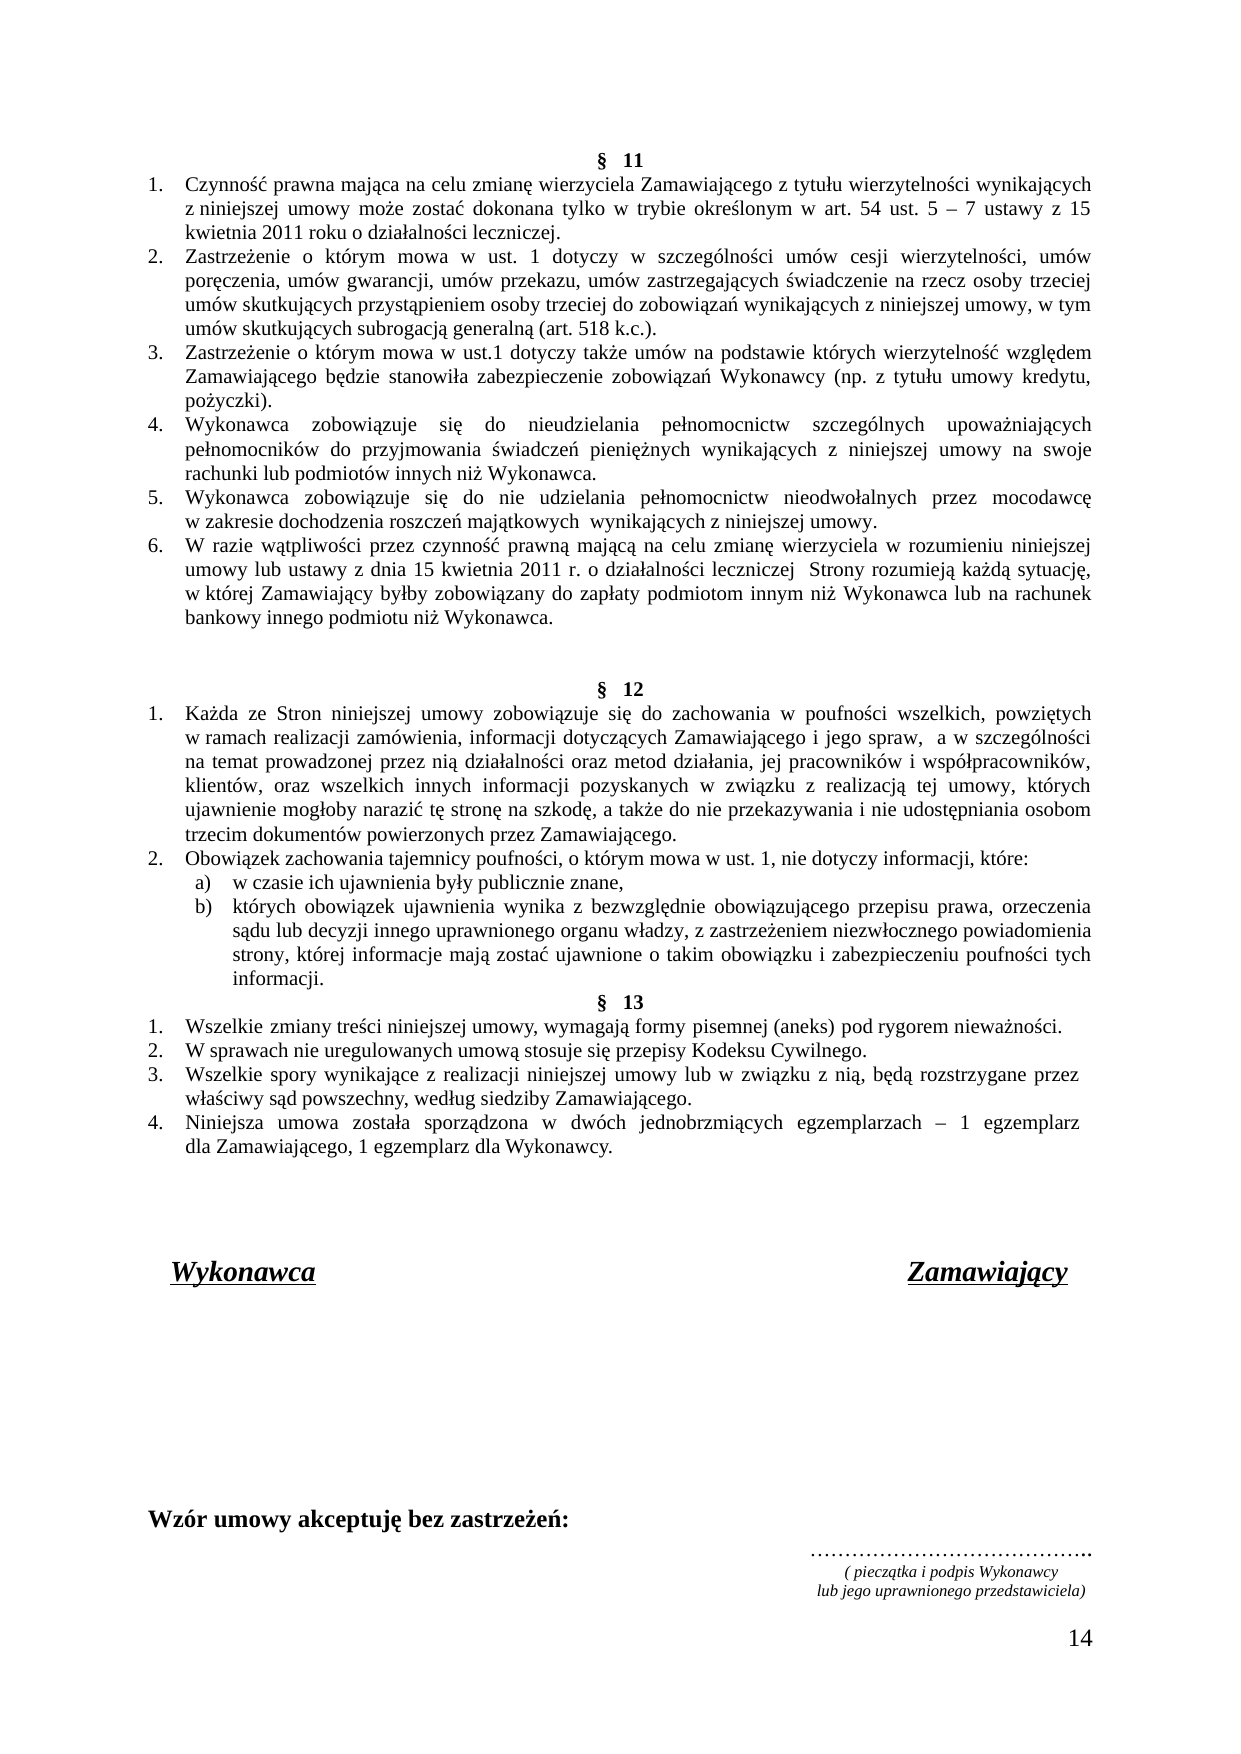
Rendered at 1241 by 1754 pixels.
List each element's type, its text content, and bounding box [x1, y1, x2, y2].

list Niniejsza umowa została sporządzona w dwóch jednobrzmiących egzemplarzach – 1 egzemplarz dla Zamawiającego, 1 egzemplarz dla Wykonawcy. [148, 1110, 1081, 1158]
list Zastrzeżenie o którym mowa w ust. 1 dotyczy w szczególności umów cesji wierzytelności, umów poręczenia, umów gwarancji, umów przekazu, umów zastrzegających świadczenie na rzecz osoby trzeciej umów skutkujących przystąpieniem osoby trzeciej do zobowiązań wynikających z niniejszej umowy, w tym umów skutkujących subrogacją generalną (art. 518 k.c.). [148, 244, 1092, 340]
list W razie wątpliwości przez czynność prawną mającą na celu zmianę wierzyciela w rozumieniu niniejszej umowy lub ustawy z dnia 15 kwietnia 2011 r. o działalności leczniczej Strony rozumieją każdą sytuację, w której Zamawiający byłby zobowiązany do zapłaty podmiotom innym niż Wykonawca lub na rachunek bankowy innego podmiotu niż Wykonawca. [148, 533, 1092, 629]
list których obowiązek ujawnienia wynika z bezwzględnie obowiązującego przepisu prawa, orzeczenia sądu lub decyzji innego uprawnionego organu władzy, z zastrzeżeniem niezwłocznego powiadomienia strony, której informacje mają zostać ujawnione o takim obowiązku i zabezpieczeniu poufności tych informacji. [195, 894, 1092, 990]
list Wykonawca zobowiązuje się do nie udzielania pełnomocnictw nieodwołalnych przez mocodawcę w zakresie dochodzenia roszczeń majątkowych wynikających z niniejszej umowy. [148, 484, 1092, 533]
list W sprawach nie uregulowanych umową stosuje się przepisy Kodeksu Cywilnego. [148, 1038, 1081, 1062]
list Każda ze Stron niniejszej umowy zobowiązuje się do zachowania w poufności wszelkich, powziętych w ramach realizacji zamówienia, informacji dotyczących Zamawiającego i jego spraw, a w szczególności na temat prowadzonej przez nią działalności oraz metod działania, jej pracowników i współpracowników, klientów, oraz wszelkich innych informacji pozyskanych w związku z realizacją tej umowy, których ujawnienie mogłoby narazić tę stronę na szkodę, a także do nie przekazywania i nie udostępniania osobom trzecim dokumentów powierzonych przez Zamawiającego. [148, 701, 1092, 846]
text Wzór umowy akceptuję bez zastrzeżeń: [148, 1504, 1092, 1533]
list Wykonawca zobowiązuje się do nieudzielania pełnomocnictw szczególnych upoważniających pełnomocników do przyjmowania świadczeń pieniężnych wynikających z niniejszej umowy na swoje rachunki lub podmiotów innych niż Wykonawca. [148, 412, 1092, 484]
list w czasie ich ujawnienia były publicznie znane, [195, 869, 1092, 894]
text § 11 [148, 148, 1092, 172]
text § 13 [148, 990, 1092, 1014]
text § 12 [148, 677, 1092, 701]
list Czynność prawna mająca na celu zmianę wierzyciela Zamawiającego z tytułu wierzytelności wynikających z niniejszej umowy może zostać dokonana tylko w trybie określonym w art. 54 ust. 5 – 7 ustawy z 15 kwietnia 2011 roku o działalności leczniczej. [148, 172, 1092, 244]
list Wszelkie zmiany treści niniejszej umowy, wymagają formy pisemnej (aneks) pod rygorem nieważności. [148, 1014, 1081, 1038]
text Wykonawca Zamawiający [148, 1254, 1092, 1288]
list Zastrzeżenie o którym mowa w ust.1 dotyczy także umów na podstawie których wierzytelność względem Zamawiającego będzie stanowiła zabezpieczenie zobowiązań Wykonawcy (np. z tytułu umowy kredytu, pożyczki). [148, 340, 1092, 412]
text lub jego uprawnionego przedstawiciela) [811, 1581, 1092, 1600]
list Obowiązek zachowania tajemnicy poufności, o którym mowa w ust. 1, nie dotyczy informacji, które: [148, 846, 1092, 869]
list Wszelkie spory wynikające z realizacji niniejszej umowy lub w związku z nią, będą rozstrzygane przez właściwy sąd powszechny, według siedziby Zamawiającego. [148, 1062, 1081, 1110]
text ………………………………….. [148, 1533, 1092, 1562]
text ( pieczątka i podpis Wykonawcy [811, 1562, 1092, 1581]
